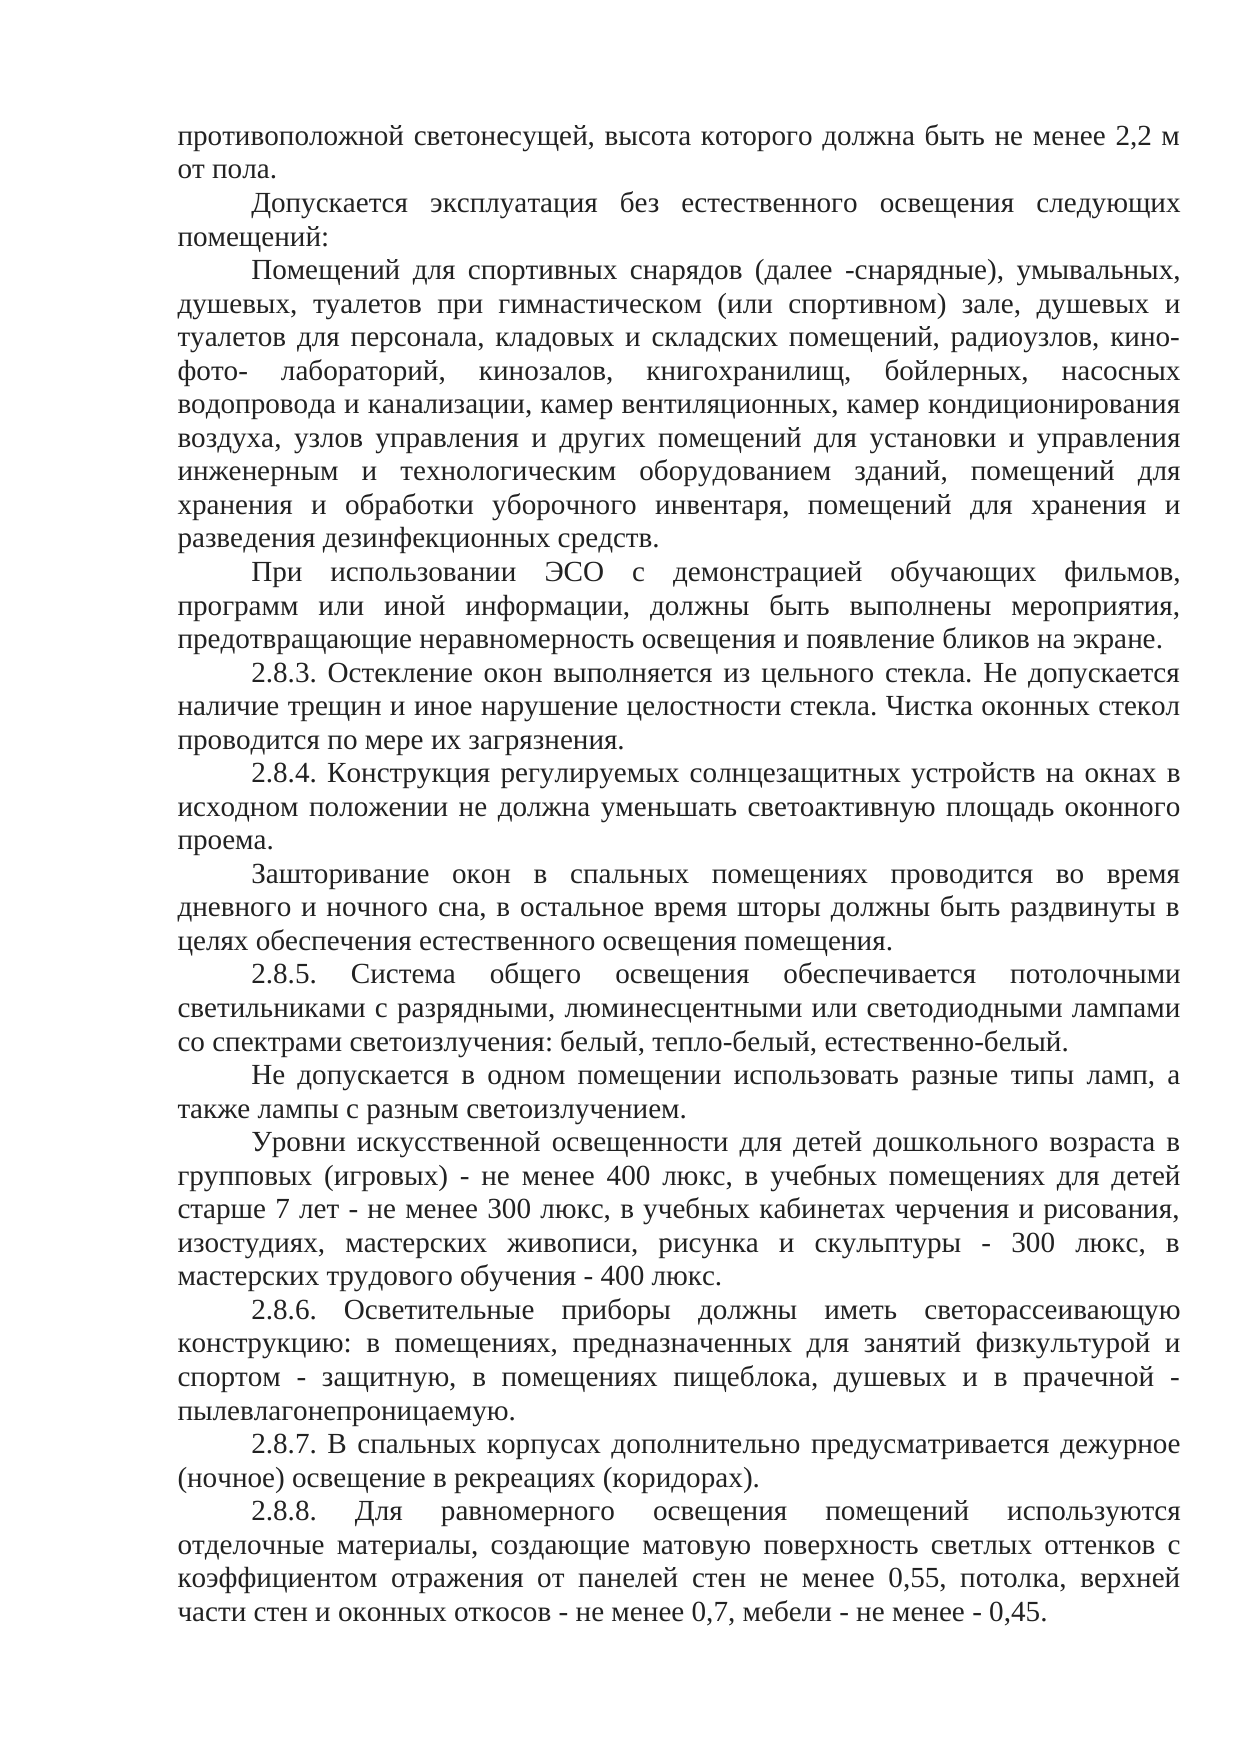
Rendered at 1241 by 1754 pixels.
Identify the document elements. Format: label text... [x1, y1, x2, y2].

text 2.8.3. Остекление окон выполняется из цельного стекла. Не допускается наличие трещин и иное нарушение целостности стекла. Чистка оконных стекол проводится по мере их загрязнения. [177, 655, 1181, 755]
text 2.8.7. В спальных корпусах дополнительно предусматривается дежурное (ночное) освещение в рекреациях (коридорах). [177, 1426, 1181, 1493]
text Допускается эксплуатация без естественного освещения следующих помещений: [177, 185, 1181, 252]
text Помещений для спортивных снарядов (далее -снарядные), умывальных, душевых, туалетов при гимнастическом (или спортивном) зале, душевых и туалетов для персонала, кладовых и складских помещений, радиоузлов, кино- фото- лабораторий, кинозалов, книгохранилищ, бойлерных, насосных водопровода и канализации, камер вентиляционных, камер кондиционирования воздуха, узлов управления и других помещений для установки и управления инженерным и технологическим оборудованием зданий, помещений для хранения и обработки уборочного инвентаря, помещений для хранения и разведения дезинфекционных средств. [177, 252, 1181, 554]
text 2.8.4. Конструкция регулируемых солнцезащитных устройств на окнах в исходном положении не должна уменьшать светоактивную площадь оконного проема. [177, 755, 1181, 856]
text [177, 118, 1181, 185]
text При использовании ЭСО с демонстрацией обучающих фильмов, программ или иной информации, должны быть выполнены мероприятия, предотвращающие неравномерность освещения и появление бликов на экране. [177, 554, 1181, 655]
text Уровни искусственной освещенности для детей дошкольного возраста в групповых (игровых) - не менее 400 люкс, в учебных помещениях для детей старше 7 лет - не менее 300 люкс, в учебных кабинетах черчения и рисования, изостудиях, мастерских живописи, рисунка и скульптуры - 300 люкс, в мастерских трудового обучения - 400 люкс. [177, 1124, 1181, 1292]
text Не допускается в одном помещении использовать разные типы ламп, а также лампы с разным светоизлучением. [177, 1057, 1181, 1124]
text 2.8.8. Для равномерного освещения помещений используются отделочные материалы, создающие матовую поверхность светлых оттенков с коэффициентом отражения от панелей стен не менее 0,55, потолка, верхней части стен и оконных откосов - не менее 0,7, мебели - не менее - 0,45. [177, 1493, 1181, 1627]
text 2.8.5. Система общего освещения обеспечивается потолочными светильниками с разрядными, люминесцентными или светодиодными лампами со спектрами светоизлучения: белый, тепло-белый, естественно-белый. [177, 957, 1181, 1057]
text 2.8.6. Осветительные приборы должны иметь светорассеивающую конструкцию: в помещениях, предназначенных для занятий физкультурой и спортом - защитную, в помещениях пищеблока, душевых и в прачечной - пылевлагонепроницаемую. [177, 1292, 1181, 1426]
text Зашторивание окон в спальных помещениях проводится во время дневного и ночного сна, в остальное время шторы должны быть раздвинуты в целях обеспечения естественного освещения помещения. [177, 856, 1181, 957]
